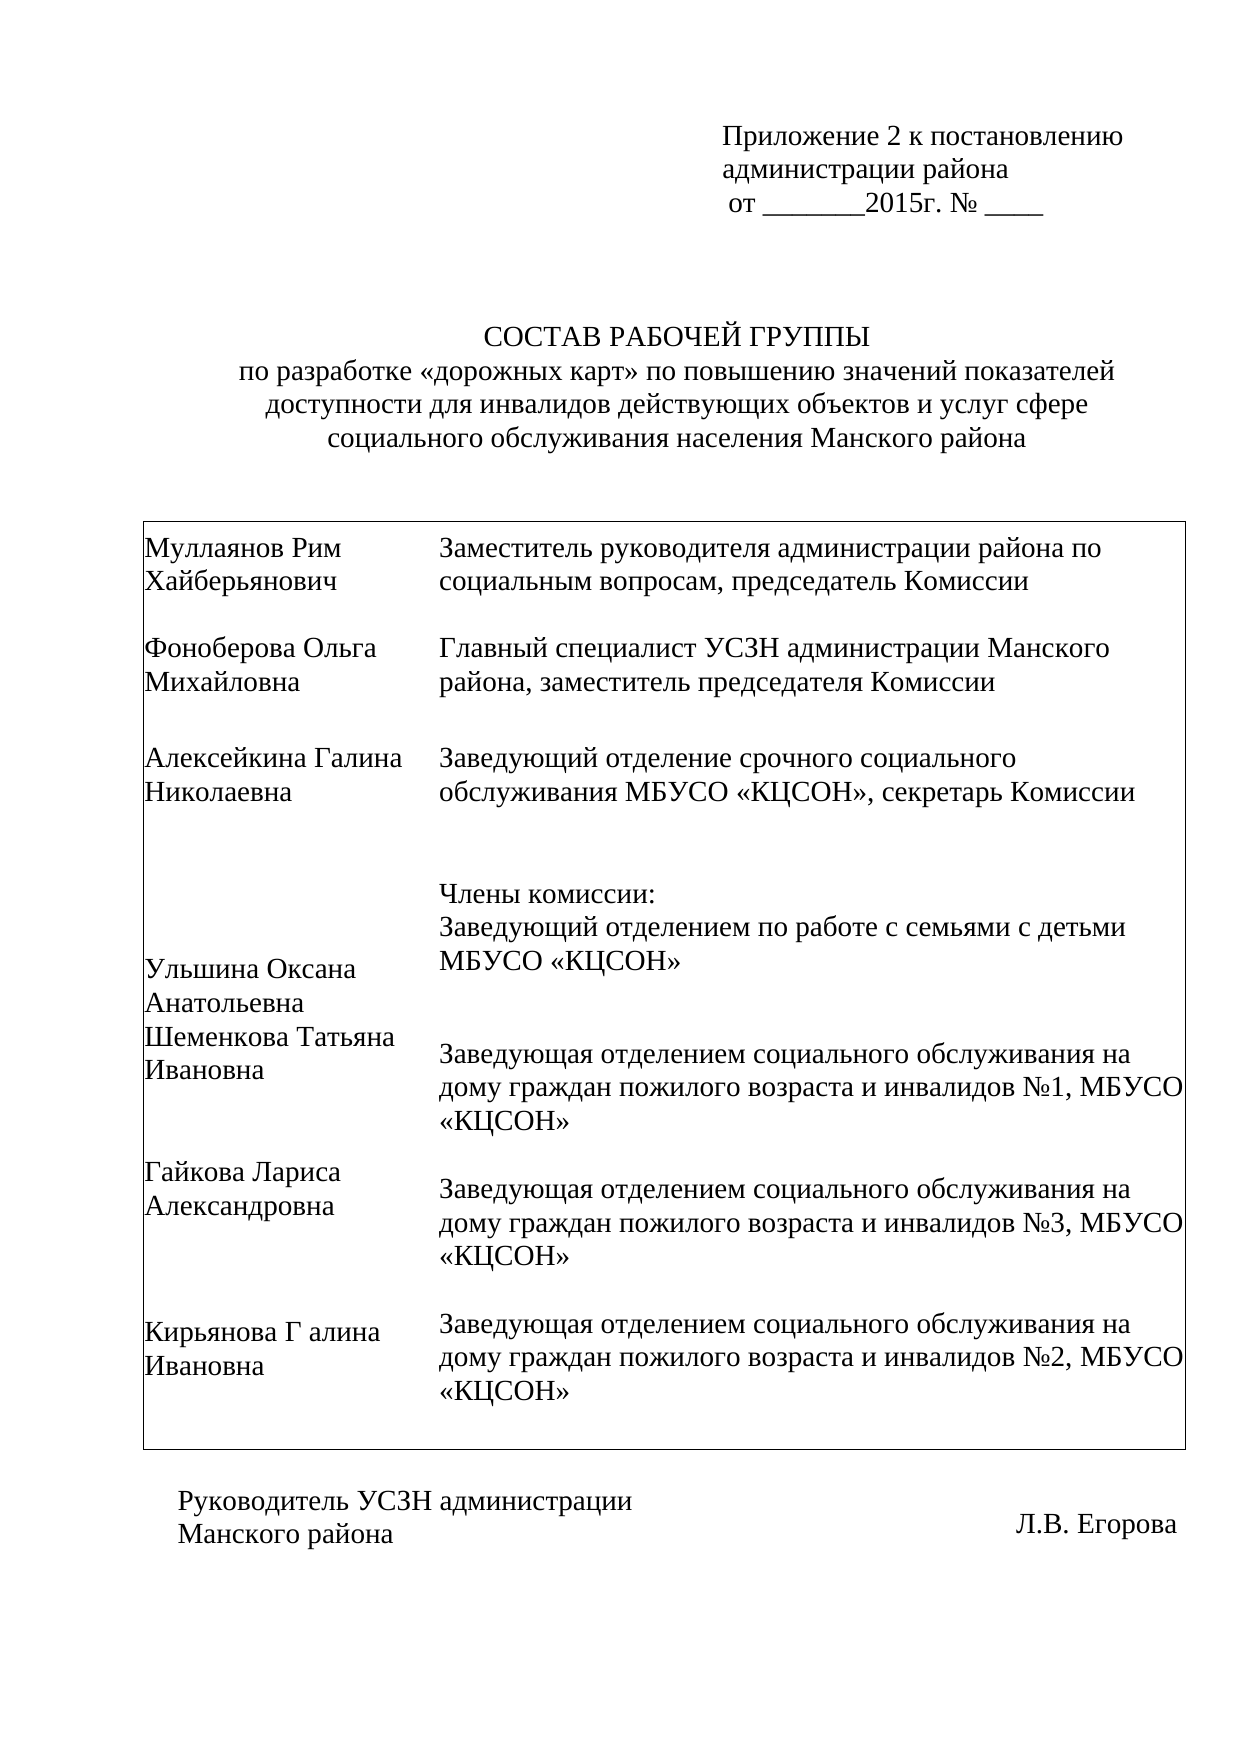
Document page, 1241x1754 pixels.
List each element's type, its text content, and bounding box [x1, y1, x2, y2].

table_cell Главный специалист УСЗН администрации Манского района, заместитель председателя Комиссии [421, 613, 1185, 715]
table_cell Заведующая отделением социального обслуживания на дому граждан пожилого возраста и инвалидов №1, МБУСО «КЦСОН» [421, 1019, 1185, 1154]
text от _______2015г. № ____ [550, 185, 1152, 219]
table_cell Шеменкова Татьяна Ивановна [144, 1019, 421, 1154]
table_cell Фоноберова Ольга Михайловна [144, 613, 421, 715]
table_cell Заведующий отделение срочного социального обслуживания МБУСО «КЦСОН», секретарь Комиссии [421, 715, 1185, 834]
text администрации района [550, 152, 1152, 185]
table_cell Алексейкина Галина Николаевна [144, 715, 421, 834]
table_cell Гайкова Лариса Александровна [144, 1154, 421, 1289]
text Приложение 2 к постановлению [624, 118, 1152, 152]
table_cell Заведующая отделением социального обслуживания на дому граждан пожилого возраста и инвалидов №3, МБУСО «КЦСОН» [421, 1154, 1185, 1289]
table_cell Заведующая отделением социального обслуживания на дому граждан пожилого возраста и инвалидов №2, МБУСО «КЦСОН» [421, 1289, 1185, 1407]
table_cell Члены комиссии: Заведующий отделением по работе с семьями с детьми МБУСО «КЦСОН» [421, 834, 1185, 1019]
text СОСТАВ РАБОЧЕЙ ГРУППЫ [202, 319, 1152, 353]
table_header Муллаянов Рим Хайберьянович [144, 530, 421, 613]
text по разработке «дорожных карт» по повышению значений показателей доступности для инвалидов действующих объектов и услуг сфере социального обслуживания населения Манского района [202, 353, 1152, 453]
table_cell Ульшина Оксана Анатольевна [144, 834, 421, 1019]
table_header Заместитель руководителя администрации района по социальным вопросам, председатель Комиссии [421, 530, 1185, 613]
table_cell Кирьянова Г алина Ивановна [144, 1289, 421, 1407]
text Руководитель УСЗН администрации Манского района [177, 1483, 1152, 1550]
